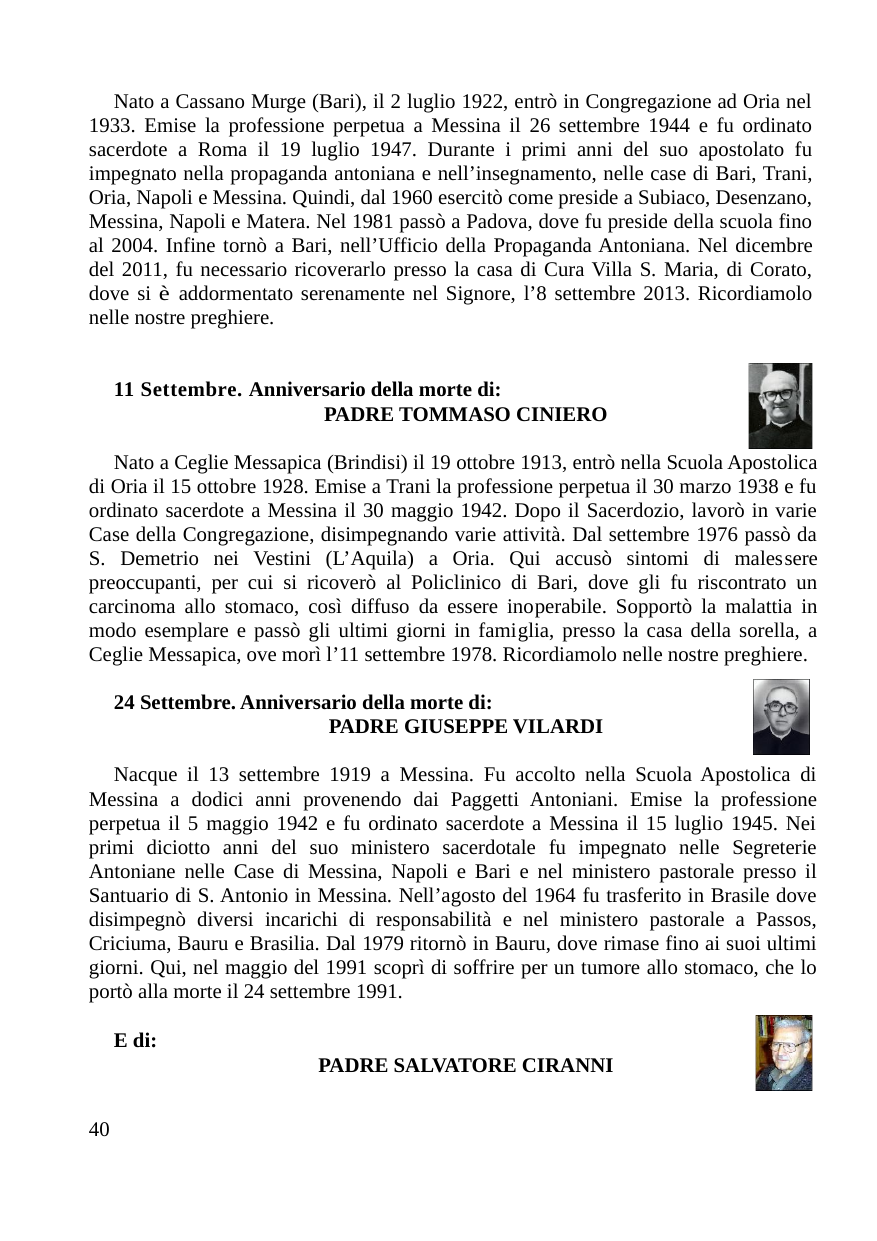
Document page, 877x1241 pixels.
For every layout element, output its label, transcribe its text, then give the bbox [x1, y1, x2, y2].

text 24 Settembre. Anniversario della morte di: [89, 690, 753, 714]
picture [755, 1015, 813, 1091]
text 11 Settembre. Anniversario della morte di: [89, 377, 748, 401]
text Nato a Ceglie Messapica (Brindisi) il 19 ottobre 1913, entrò nella Scuola Apostolica di Oria il 15 ottobre 1928. Emise a Trani la professione perpetua il 30 marzo 1938 e fu ordinato sacerdote a Messina il 30 maggio 1942. Dopo il Sacerdozio, lavorò in varie Case della Congregazione, disimpegnando varie attività. Dal settembre 1976 passò da S. Demetrio nei Vestini (L’Aquila) a Oria. Qui accusò sintomi di malessere preoccupanti, per cui si ricoverò al Policlinico di Bari, dove gli fu riscontrato un carcinoma allo stomaco, così diffuso da essere inoperabile. Sopportò la malattia in modo esemplare e passò gli ultimi giorni in famiglia, presso la casa della sorella, a Ceglie Messapica, ove morì l’11 settembre 1978. Ricordiamolo nelle nostre preghiere. [89, 449, 818, 666]
text PADRE SALVATORE CIRANNI [89, 1052, 755, 1077]
picture [753, 679, 810, 755]
text Padre Tommaso Ciniero [89, 401, 748, 426]
text Nacque il 13 settembre Messina. Fu accolto nella Scuola Apostolica di Messina a dodici anni provenendo dai Paggetti Antoniani. Emise la professione perpetua il 5 maggio 1942 e fu ordinato sacerdote a Messina il 15 luglio 1945. Nei primi diciotto anni del suo ministero sacerdotale fu impegnato nelle Segreterie Antoniane nelle Case di Messina, Napoli e Bari e nel ministero pastorale presso il Santuario di S. Antonio in Messina. Nell’agosto del 1964 fu trasferito in Brasile dove disimpegnò diversi incarichi di responsabilità e nel ministero pastorale a Passos, Criciuma, Bauru e Brasilia. Dal 1979 ritornò in Bauru, dove rimase fino ai suoi ultimi giorni. Qui, nel maggio del 1991 scoprì di soffrire per un tumore allo stomaco, che lo portò alla morte il 24 settembre 1991. [89, 762, 818, 1003]
text PADRE GIUSEPPE VILARDI [89, 714, 753, 738]
text E di: [89, 1028, 755, 1052]
picture [748, 363, 813, 449]
text Nato a Cassano Murge (Bari), il 2 luglio 1922, entrò in Congregazione ad Oria nel 1933. Emise la professione perpetua a Messina il 26 settembre 1944 e fu ordinato sacerdote a Roma il 19 luglio 1947. Durante i primi anni del suo apostolato fu impegnato nella propaganda antoniana e nell’insegnamento, nelle case di Bari, Trani, Oria, Napoli e Messina. Quindi, dal 1960 esercitò come preside a Subiaco, Desenzano, Messina, Napoli e Matera. Nel 1981 passò a Padova, dove fu preside della scuola fino al 2004. Infine tornò a Bari, nell’Ufficio della Propaganda Antoniana. Nel dicembre del 2011, fu necessario ricoverarlo presso la casa di Cura Villa S. Maria, di Corato, dove si è addormentato serenamente nel Signore, l’8 settembre 2013. Ricordiamolo nelle nostre preghiere. [89, 89, 813, 329]
